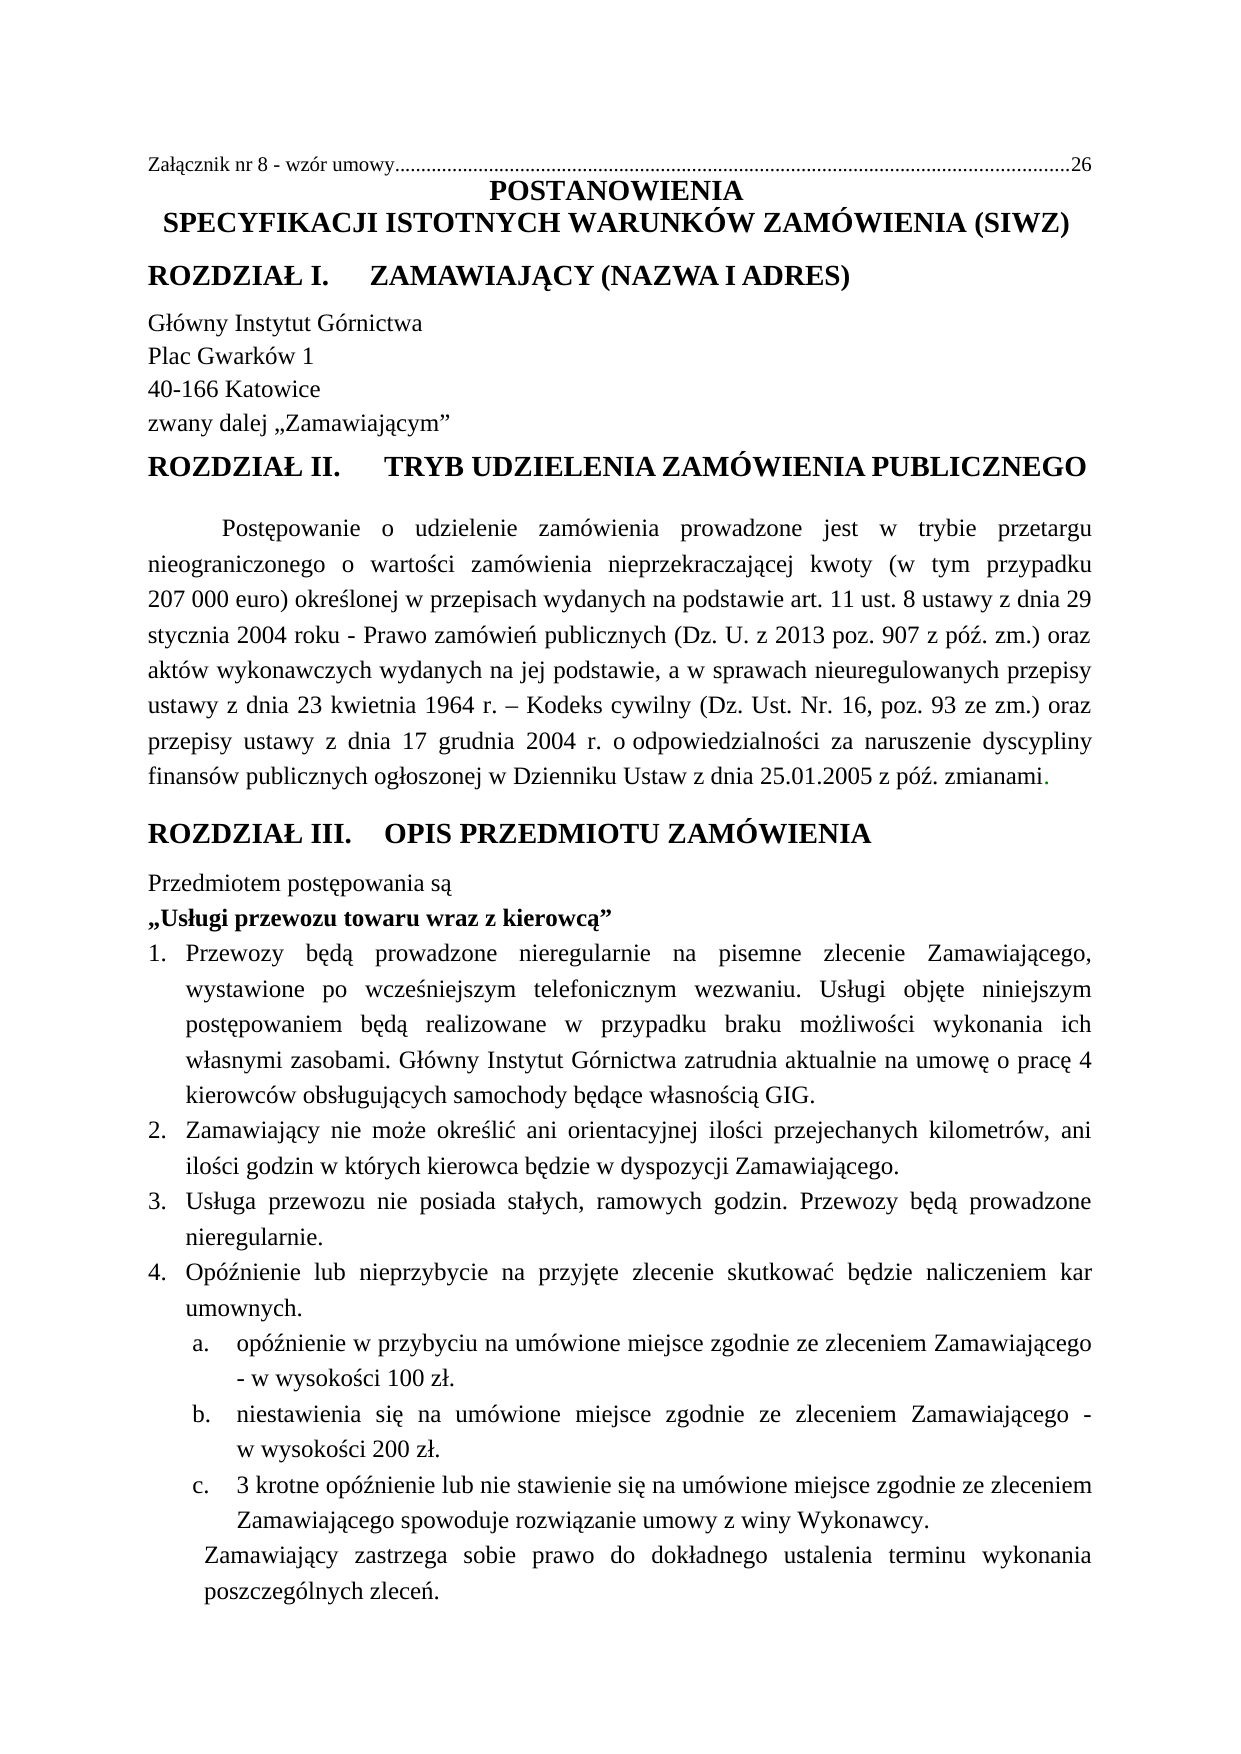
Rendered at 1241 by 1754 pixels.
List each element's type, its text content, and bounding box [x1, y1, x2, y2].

subtitle ROZDZIAŁ III. OPIS PRZEDMIOTU ZAMÓWIENIA [148, 817, 1093, 850]
text 40-166 Katowice [148, 371, 1093, 404]
text POSTANOWIENIA [148, 177, 1085, 206]
text Główny Instytut Górnictwa [148, 304, 1085, 338]
subtitle ROZDZIAŁ I. ZAMAWIAJĄCY (NAZWA I ADRES) [148, 258, 1093, 292]
subtitle ROZDZIAŁ II. TRYB UDZIELENIA ZAMÓWIENIA PUBLICZNEGO [148, 450, 1093, 483]
list Przewozy będą prowadzone nieregularnie na pisemne zlecenie Zamawiającego, wystawione po wcześniejszym telefonicznym wezwaniu. Usługi objęte niniejszym postępowaniem będą realizowane w przypadku braku możliwości wykonania ich własnymi zasobami. Główny Instytut Górnictwa zatrudnia aktualnie na umowę o pracę 4 kierowców obsługujących samochody będące własnością GIG. [148, 933, 1093, 1111]
text Plac Gwarków 1 [148, 338, 1085, 371]
text zwany dalej „Zamawiającym” [148, 404, 1085, 438]
list Opóźnienie lub nieprzybycie na przyjęte zlecenie skutkować będzie naliczeniem kar umownych. [148, 1252, 1093, 1323]
text SPECYFIKACJI ISTOTNYCH WARUNKÓW ZAMÓWIENIA (SIWZ) [148, 206, 1085, 239]
list 3 krotne opóźnienie lub nie stawienie się na umówione miejsce zgodnie ze zleceniem Zamawiającego spowoduje rozwiązanie umowy z winy Wykonawcy. [192, 1465, 1093, 1536]
text Załącznik nr 8 - wzór umowy 26 [148, 148, 1093, 177]
list opóźnienie w przybyciu na umówione miejsce zgodnie ze zleceniem Zamawiającego - w wysokości 100 zł. [192, 1323, 1093, 1394]
text „Usługi przewozu towaru wraz z kierowcą” [148, 898, 1093, 933]
list Usługa przewozu nie posiada stałych, ramowych godzin. Przewozy będą prowadzone nieregularnie. [148, 1181, 1093, 1252]
text Postępowanie o udzielenie zamówienia prowadzone jest w trybie przetargu nieograniczonego o wartości zamówienia nieprzekraczającej kwoty (w tym przypadku 207 000 euro) określonej w przepisach wydanych na podstawie art. 11 ust. 8 ustawy z dnia 29 stycznia 2004 roku - Prawo zamówień publicznych (Dz. U. z 2013 poz. 907 z póź. zm.) oraz aktów wykonawczych wydanych na jej podstawie, a w sprawach nieuregulowanych przepisy ustawy z dnia 23 kwietnia 1964 r. – Kodeks cywilny (Dz. Ust. Nr. 16, poz. 93 ze zm.) oraz przepisy ustawy z dnia 17 grudnia 2004 r. o odpowiedzialności za naruszenie dyscypliny finansów publicznych ogłoszonej w Dzienniku Ustaw z dnia 25.01.2005 z póź. zmianami. [148, 508, 1093, 792]
list Zamawiający nie może określić ani orientacyjnej ilości przejechanych kilometrów, ani ilości godzin w których kierowca będzie w dyspozycji Zamawiającego. [148, 1111, 1093, 1181]
text Przedmiotem postępowania są [148, 863, 1093, 898]
text Zamawiający zastrzega sobie prawo do dokładnego ustalenia terminu wykonania poszczególnych zleceń. [148, 1536, 1093, 1606]
list niestawienia się na umówione miejsce zgodnie ze zleceniem Zamawiającego - w wysokości 200 zł. [192, 1394, 1093, 1465]
